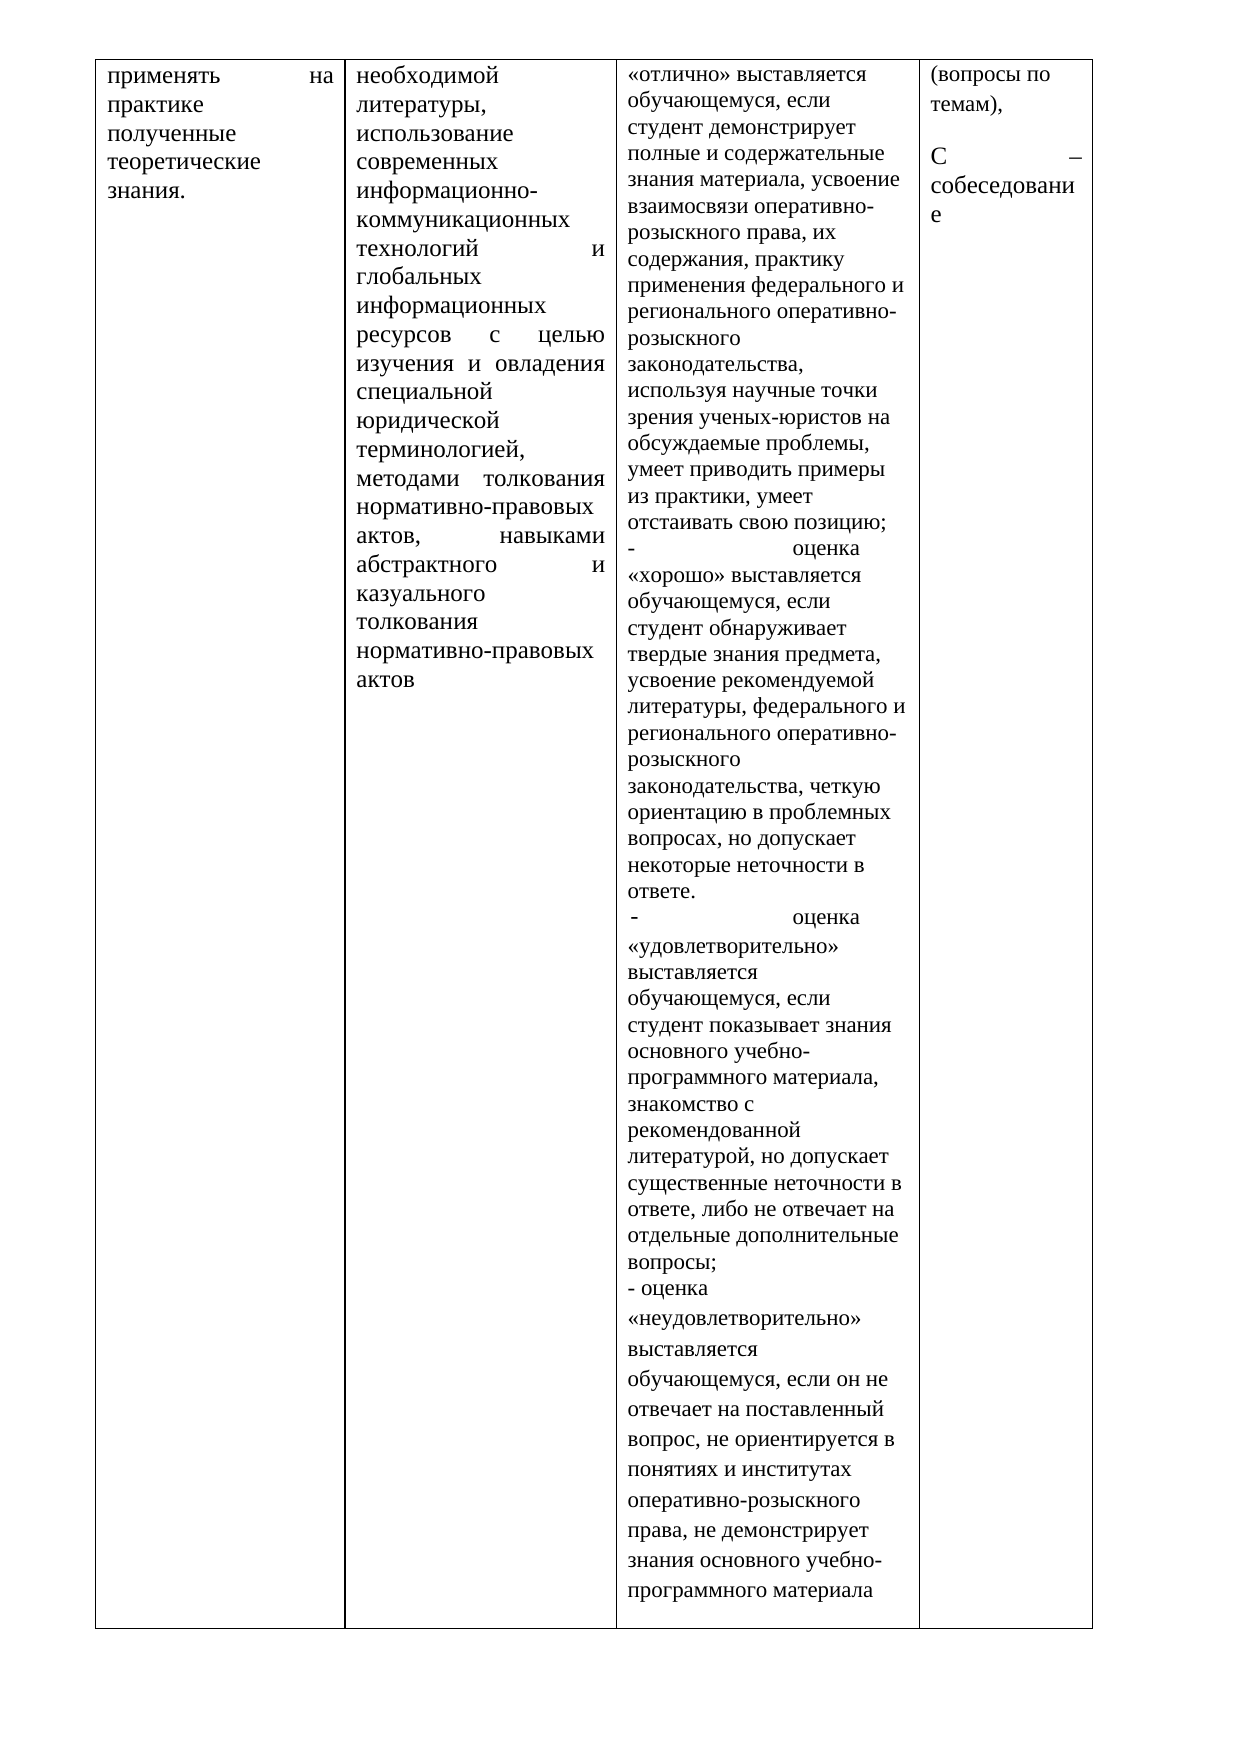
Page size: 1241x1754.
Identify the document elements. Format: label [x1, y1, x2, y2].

table_cell [96, 60, 344, 1627]
table_cell [920, 60, 1092, 1627]
table_cell [617, 60, 919, 1627]
table_cell [346, 60, 616, 1627]
